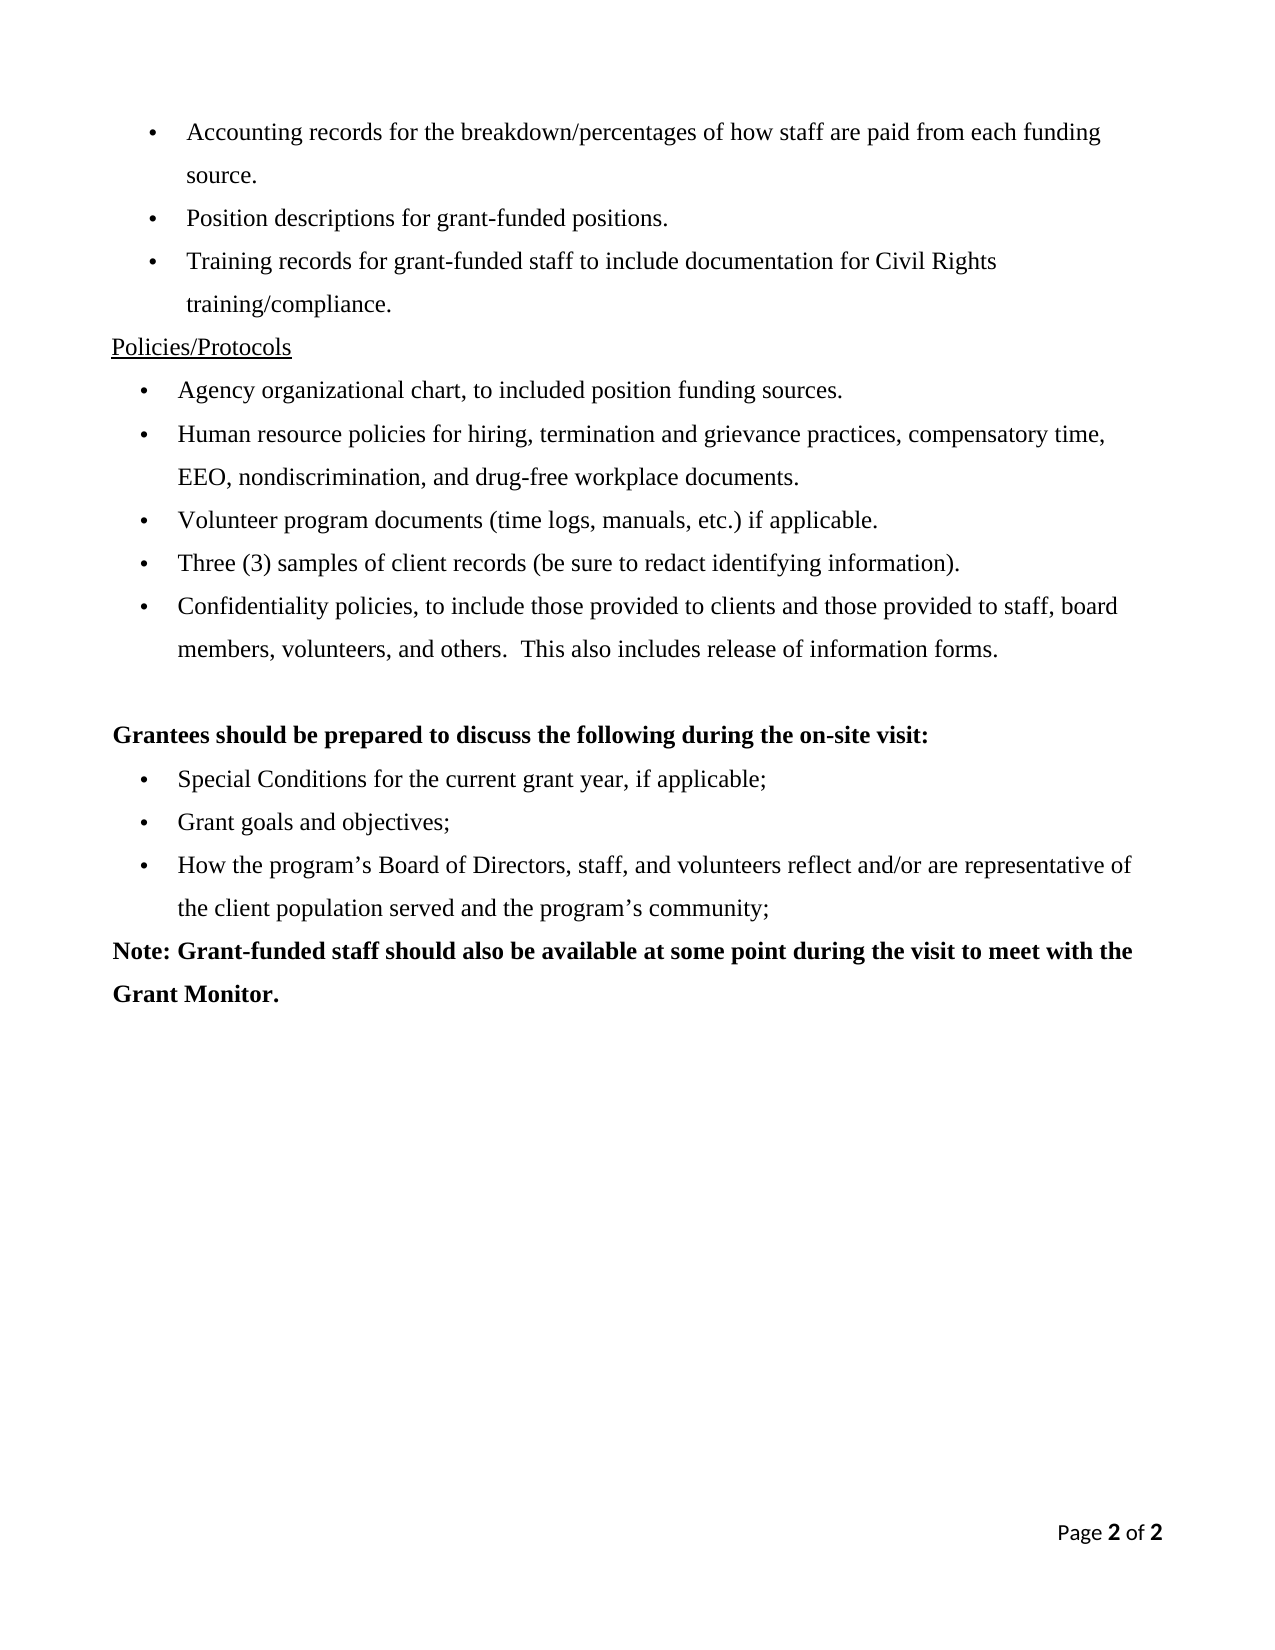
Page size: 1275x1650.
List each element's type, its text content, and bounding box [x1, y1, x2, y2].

list Training records for grant-funded staff to include documentation for Civil Rights training/compliance. [148, 246, 1162, 318]
list Three (3) samples of client records (be sure to redact identifying information). [140, 548, 1162, 577]
list Special Conditions for the current grant year, if applicable; [140, 764, 1162, 792]
list Accounting records for the breakdown/percentages of how staff are paid from each funding source. [148, 117, 1162, 189]
list Human resource policies for hiring, termination and grievance practices, compensatory time, EEO, nondiscrimination, and drug-free workplace documents. [140, 419, 1162, 491]
list Agency organizational chart, to included position funding sources. [140, 376, 1162, 404]
list Position descriptions for grant-funded positions. [148, 203, 1162, 232]
list Confidentiality policies, to include those provided to clients and those provided to staff, board members, volunteers, and others. This also includes release of information forms. [140, 591, 1162, 663]
text Grantees should be prepared to discuss the following during the on-site visit: [112, 721, 1162, 749]
list Grant goals and objectives; [140, 807, 1162, 836]
list How the program’s Board of Directors, staff, and volunteers reflect and/or are representative of the client population served and the program’s community; [140, 850, 1162, 922]
list Volunteer program documents (time logs, manuals, etc.) if applicable. [140, 505, 1162, 534]
subtitle Policies/Protocols [111, 332, 1162, 361]
text Note: Grant-funded staff should also be available at some point during the visit to meet with the Grant Monitor. [112, 936, 1162, 1008]
